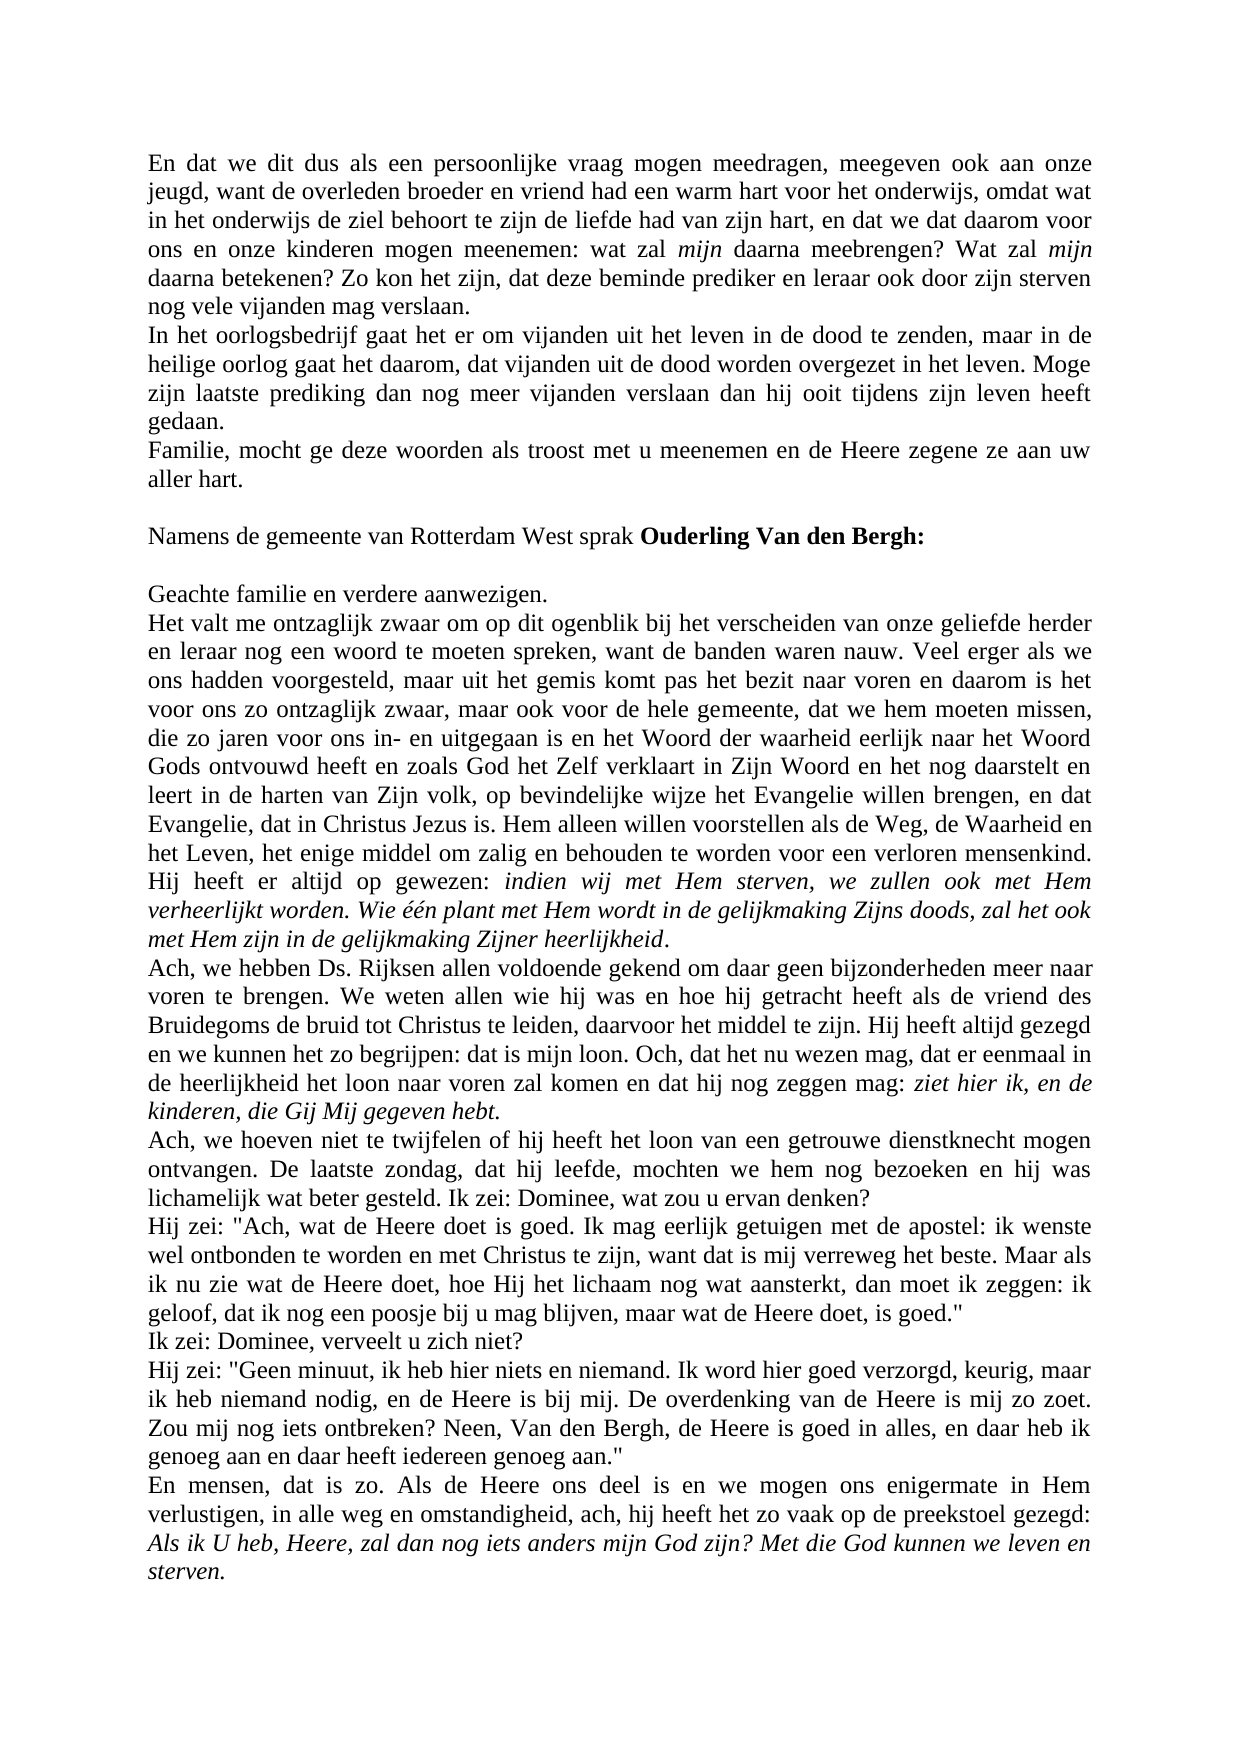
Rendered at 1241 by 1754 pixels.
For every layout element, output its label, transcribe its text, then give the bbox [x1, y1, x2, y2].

text Ik zei: Dominee, verveelt u zich niet? [148, 1326, 1093, 1355]
text En dat we dit dus als een persoonlijke vraag mogen meedragen, meegeven ook aan onze jeugd, want de overleden broeder en vriend had een warm hart voor het onderwijs, omdat wat in het onderwijs de ziel behoort te zijn de liefde had van zijn hart, en dat we dat daarom voor ons en onze kinderen mogen meenemen: wat zal mijn daarna meebrengen? Wat zal mijn daarna betekenen? Zo kon het zijn, dat deze beminde prediker en leraar ook door zijn sterven nog vele vijanden mag verslaan. [148, 148, 1093, 320]
text Het valt me ontzaglijk zwaar om op dit ogenblik bij het verscheiden van onze geliefde herder en leraar nog een woord te moeten spreken, want de banden waren nauw. Veel erger als we ons hadden voorgesteld, maar uit het gemis komt pas het bezit naar voren en daarom is het voor ons zo ontzaglijk zwaar, maar ook voor de hele gemeente, dat we hem moeten missen, die zo jaren voor ons in- en uitgegaan is en het Woord der waarheid eerlijk naar het Woord Gods ontvouwd heeft en zoals God het Zelf verklaart in Zijn Woord en het nog daarstelt en leert in de harten van Zijn volk, op bevindelijke wijze het Evangelie willen brengen, en dat Evangelie, dat in Christus Jezus is. Hem alleen willen voorstellen als de Weg, de Waarheid en het Leven, het enige middel om zalig en behouden te worden voor een verloren mensenkind. Hij heeft er altijd op gewezen: indien wij met Hem sterven, we zullen ook met Hem verheerlijkt worden. Wie één plant met Hem wordt in de gelijkmaking Zijns doods, zal het ook met Hem zijn in de gelijkmaking Zijner heerlijkheid. [148, 608, 1093, 953]
text Hij zei: "Geen minuut, ik heb hier niets en niemand. Ik word hier goed verzorgd, keurig, maar ik heb niemand nodig, en de Heere is bij mij. De overdenking van de Heere is mij zo zoet. Zou mij nog iets ontbreken? Neen, Van den Bergh, de Heere is goed in alles, en daar heb ik genoeg aan en daar heeft iedereen genoeg aan." [148, 1355, 1093, 1470]
text Hij zei: "Ach, wat de Heere doet is goed. Ik mag eerlijk getuigen met de apostel: ik wenste wel ontbonden te worden en met Christus te zijn, want dat is mij verreweg het beste. Maar als ik nu zie wat de Heere doet, hoe Hij het lichaam nog wat aansterkt, dan moet ik zeggen: ik geloof, dat ik nog een poosje bij u mag blijven, maar wat de Heere doet, is goed." [148, 1211, 1093, 1326]
text In het oorlogsbedrijf gaat het er om vijanden uit het leven in de dood te zenden, maar in de heilige oorlog gaat het daarom, dat vijanden uit de dood worden overgezet in het leven. Moge zijn laatste prediking dan nog meer vijanden verslaan dan hij ooit tijdens zijn leven heeft gedaan. [148, 320, 1093, 435]
text Ach, we hoeven niet te twijfelen of hij heeft het loon van een getrouwe dienstknecht mogen ontvangen. De laatste zondag, dat hij leefde, mochten we hem nog bezoeken en hij was lichamelijk wat beter gesteld. Ik zei: Dominee, wat zou u ervan denken? [148, 1125, 1093, 1211]
text Namens de gemeente van Rotterdam West sprak Ouderling Van den Bergh: [148, 521, 1093, 550]
text Ach, we hebben Ds. Rijksen allen voldoende gekend om daar geen bijzonderheden meer naar voren te brengen. We weten allen wie hij was en hoe hij getracht heeft als de vriend des Bruidegoms de bruid tot Christus te leiden, daarvoor het middel te zijn. Hij heeft altijd gezegd en we kunnen het zo begrijpen: dat is mijn loon. Och, dat het nu wezen mag, dat er eenmaal in de heerlijkheid het loon naar voren zal komen en dat hij nog zeggen mag: ziet hier ik, en de kinderen, die Gij Mij gegeven hebt. [148, 953, 1093, 1125]
text En mensen, dat is zo. Als de Heere ons deel is en we mogen ons enigermate in Hem verlustigen, in alle weg en omstandigheid, ach, hij heeft het zo vaak op de preekstoel gezegd: Als ik U heb, Heere, zal dan nog iets anders mijn God zijn? Met die God kunnen we leven en sterven. [148, 1470, 1093, 1585]
text Geachte familie en verdere aanwezigen. [148, 579, 1093, 608]
text Familie, mocht ge deze woorden als troost met u meenemen en de Heere zegene ze aan uw aller hart. [148, 435, 1093, 493]
